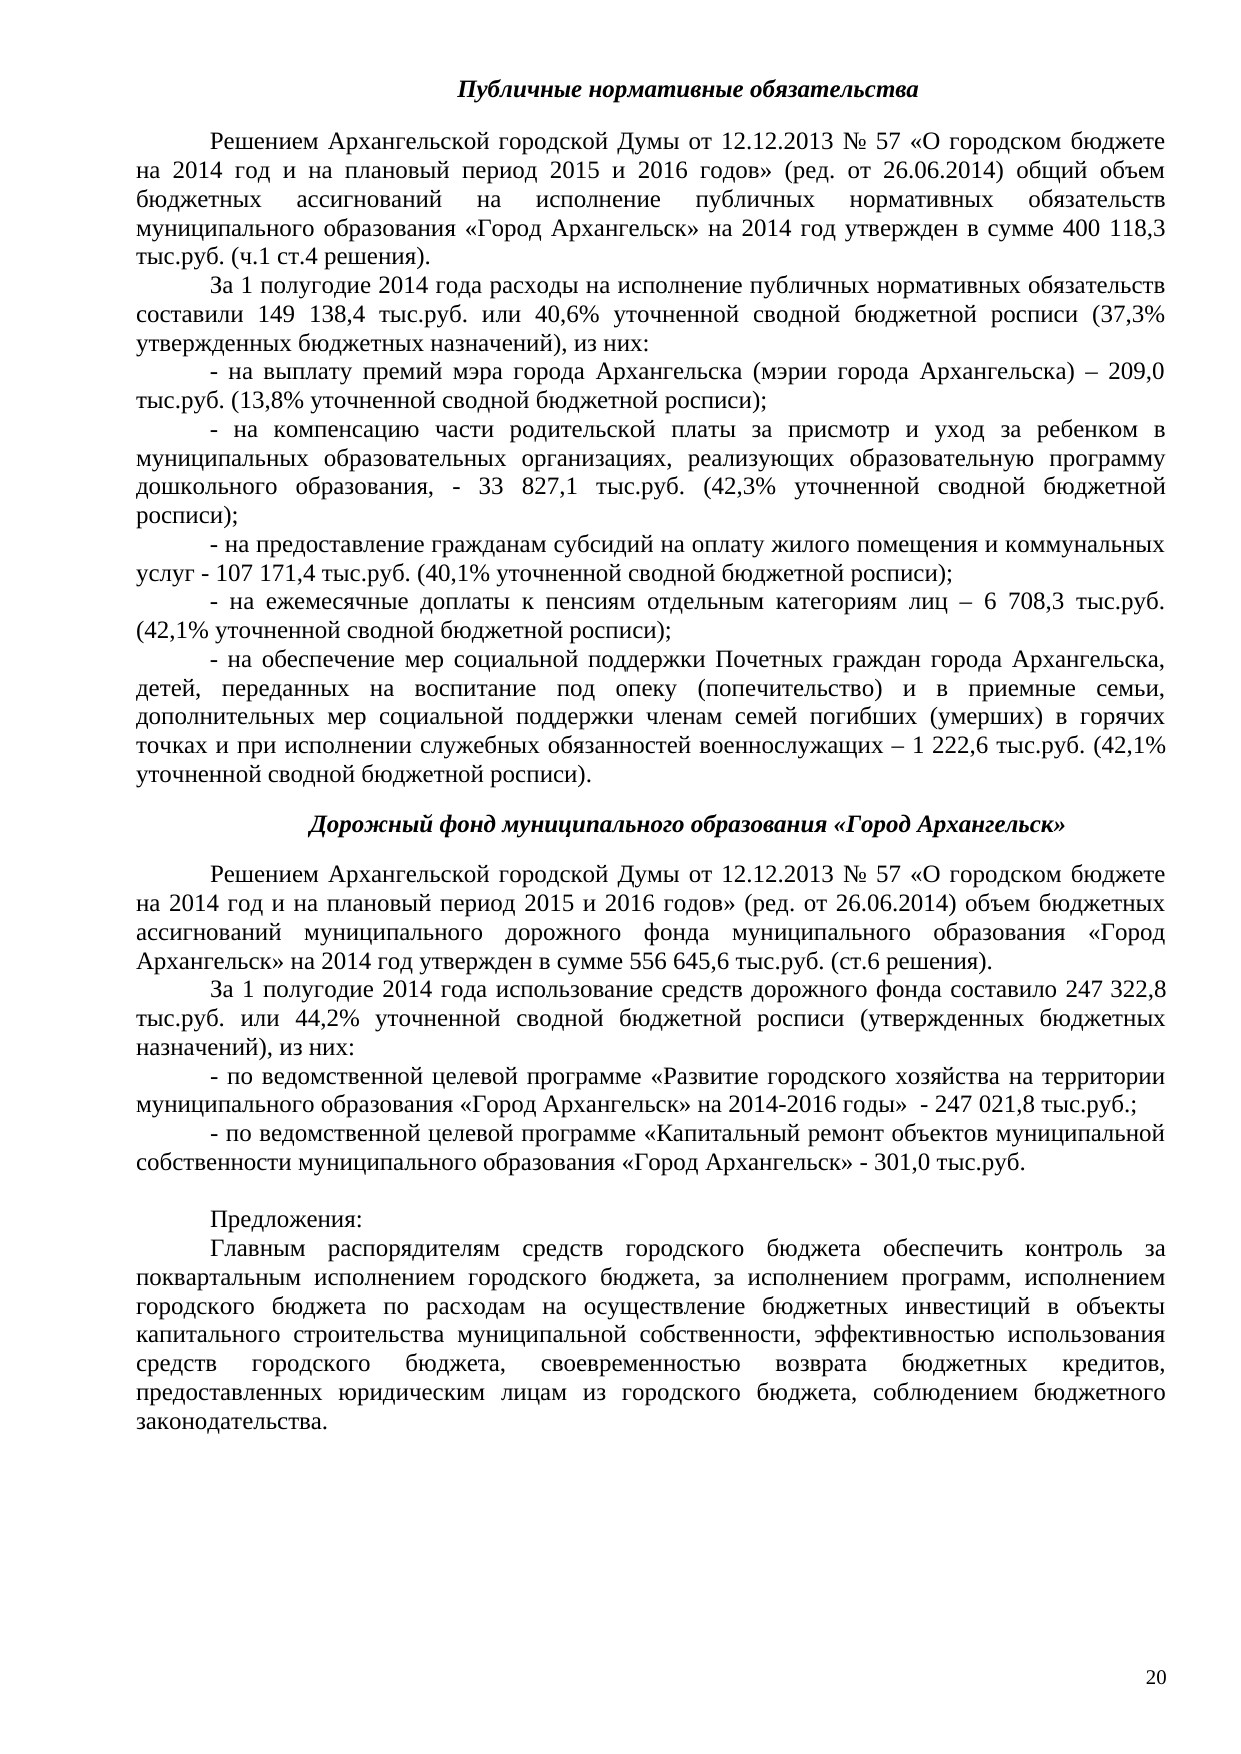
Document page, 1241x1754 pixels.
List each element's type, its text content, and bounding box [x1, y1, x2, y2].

text Решением Архангельской городской Думы от 12.12.2013 № 57 «О городском бюджете на 2014 год и на плановый период 2015 и 2016 годов» (ред. от 26.06.2014) объем бюджетных ассигнований муниципального дорожного фонда муниципального образования «Город Архангельск» на 2014 год утвержден в сумме 556 645,6 тыс.руб. (ст.6 решения). [136, 859, 1166, 974]
text - на обеспечение мер социальной поддержки Почетных граждан города Архангельска, детей, переданных на воспитание под опеку (попечительство) и в приемные семьи, дополнительных мер социальной поддержки членам семей погибших (умерших) в горячих точках и при исполнении служебных обязанностей военнослужащих – 1 222,6 тыс.руб. (42,1% уточненной сводной бюджетной росписи). [136, 644, 1166, 788]
text За 1 полугодие 2014 года использование средств дорожного фонда составило 247 322,8 тыс.руб. или 44,2% уточненной сводной бюджетной росписи (утвержденных бюджетных назначений), из них: [136, 974, 1166, 1061]
text - на ежемесячные доплаты к пенсиям отдельным категориям лиц – 6 708,3 тыс.руб. (42,1% уточненной сводной бюджетной росписи); [136, 586, 1166, 644]
text Главным распорядителям средств городского бюджета обеспечить контроль за поквартальным исполнением городского бюджета, за исполнением программ, исполнением городского бюджета по расходам на осуществление бюджетных инвестиций в объекты капитального строительства муниципальной собственности, эффективностью использования средств городского бюджета, своевременностью возврата бюджетных кредитов, предоставленных юридическим лицам из городского бюджета, соблюдением бюджетного законодательства. [136, 1233, 1166, 1434]
text Публичные нормативные обязательства [136, 74, 1166, 103]
text Предложения: [136, 1204, 1166, 1233]
text За 1 полугодие 2014 года расходы на исполнение публичных нормативных обязательств составили 149 138,4 тыс.руб. или 40,6% уточненной сводной бюджетной росписи (37,3% утвержденных бюджетных назначений), из них: [136, 270, 1166, 356]
text - по ведомственной целевой программе «Капитальный ремонт объектов муниципальной собственности муниципального образования «Город Архангельск» - 301,0 тыс.руб. [136, 1118, 1166, 1176]
text - на компенсацию части родительской платы за присмотр и уход за ребенком в муниципальных образовательных организациях, реализующих образовательную программу дошкольного образования, - 33 827,1 тыс.руб. (42,3% уточненной сводной бюджетной росписи); [136, 414, 1166, 529]
text - на выплату премий мэра города Архангельска (мэрии города Архангельска) – 209,0 тыс.руб. (13,8% уточненной сводной бюджетной росписи); [136, 356, 1166, 414]
text - на предоставление гражданам субсидий на оплату жилого помещения и коммунальных услуг - 107 171,4 тыс.руб. (40,1% уточненной сводной бюджетной росписи); [136, 529, 1166, 586]
text Решением Архангельской городской Думы от 12.12.2013 № 57 «О городском бюджете на 2014 год и на плановый период 2015 и 2016 годов» (ред. от 26.06.2014) общий объем бюджетных ассигнований на исполнение публичных нормативных обязательств муниципального образования «Город Архангельск» на 2014 год утвержден в сумме 400 118,3 тыс.руб. (ч.1 ст.4 решения). [136, 126, 1166, 270]
text Дорожный фонд муниципального образования «Город Архангельск» [136, 809, 1166, 837]
text - по ведомственной целевой программе «Развитие городского хозяйства на территории муниципального образования «Город Архангельск» на 2014-2016 годы» - 247 021,8 тыс.руб.; [136, 1061, 1166, 1118]
